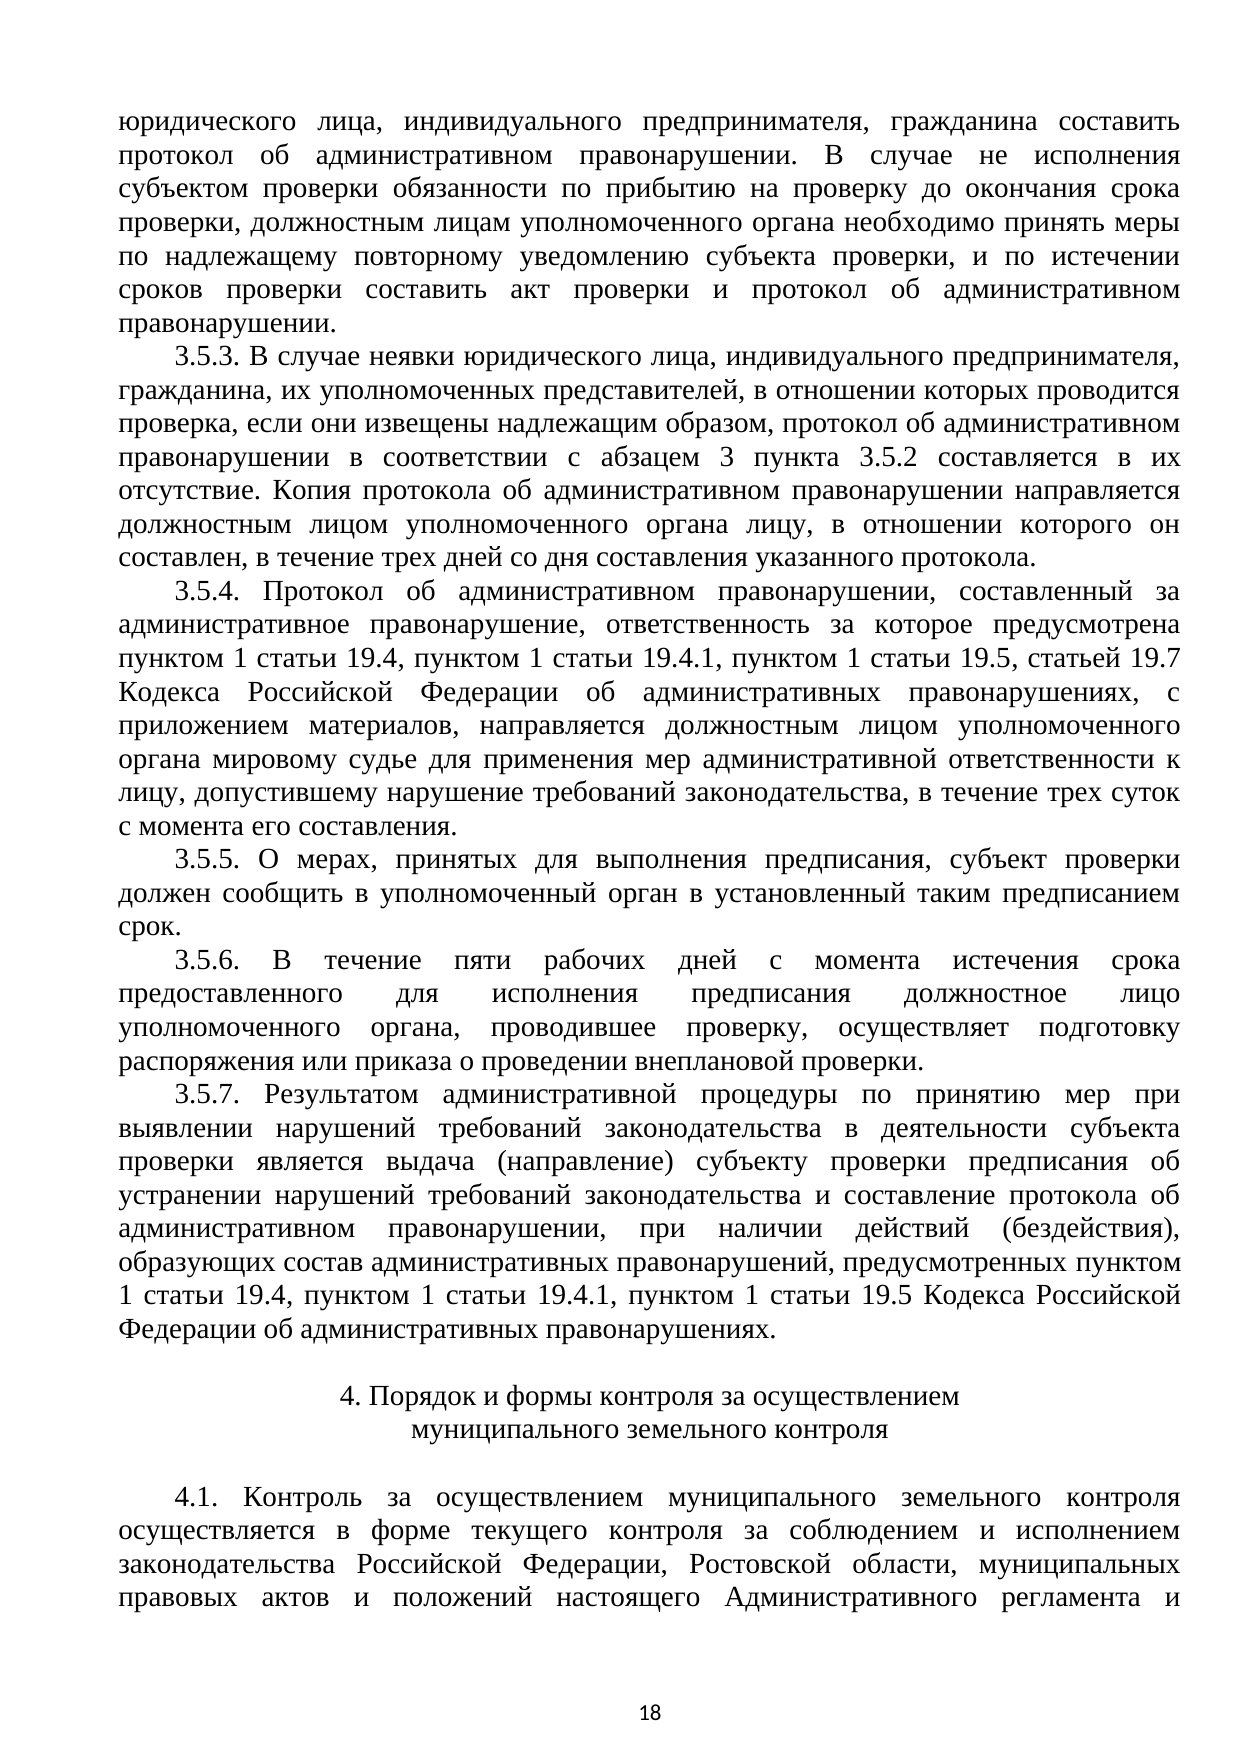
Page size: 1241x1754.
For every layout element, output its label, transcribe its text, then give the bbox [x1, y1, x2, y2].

text муниципального земельного контроля [118, 1412, 1181, 1445]
text 3.5.3. В случае неявки юридического лица, индивидуального предпринимателя, гражданина, их уполномоченных представителей, в отношении которых проводится проверка, если они извещены надлежащим образом, протокол об административном правонарушении в соответствии с абзацем 3 пункта 3.5.2 составляется в их отсутствие. Копия протокола об административном правонарушении направляется должностным лицом уполномоченного органа лицу, в отношении которого он составлен, в течение трех дней со дня составления указанного протокола. [118, 338, 1181, 573]
text 3.5.7. Результатом административной процедуры по принятию мер при выявлении нарушений требований законодательства в деятельности субъекта проверки является выдача (направление) субъекту проверки предписания об устранении нарушений требований законодательства и составление протокола об административном правонарушении, при наличии действий (бездействия), образующих состав административных правонарушений, предусмотренных пунктом 1 статьи 19.4, пунктом 1 статьи 19.4.1, пунктом 1 статьи 19.5 Кодекса Российской Федерации об административных правонарушениях. [118, 1076, 1181, 1344]
text 3.5.6. В течение пяти рабочих дней с момента истечения срока предоставленного для исполнения предписания должностное лицо уполномоченного органа, проводившее проверку, осуществляет подготовку распоряжения или приказа о проведении внеплановой проверки. [118, 942, 1181, 1076]
text 3.5.4. Протокол об административном правонарушении, составленный за административное правонарушение, ответственность за которое предусмотрена пунктом 1 статьи 19.4, пунктом 1 статьи 19.4.1, пунктом 1 статьи 19.5, статьей 19.7 Кодекса Российской Федерации об административных правонарушениях, с приложением материалов, направляется должностным лицом уполномоченного органа мировому судье для применения мер административной ответственности к лицу, допустившему нарушение требований законодательства, в течение трех суток с момента его составления. [118, 573, 1181, 841]
text 3.5.5. О мерах, принятых для выполнения предписания, субъект проверки должен сообщить в уполномоченный орган в установленный таким предписанием срок. [118, 841, 1181, 942]
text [118, 1479, 1181, 1613]
text 4. Порядок и формы контроля за осуществлением [118, 1378, 1181, 1412]
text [118, 103, 1181, 338]
